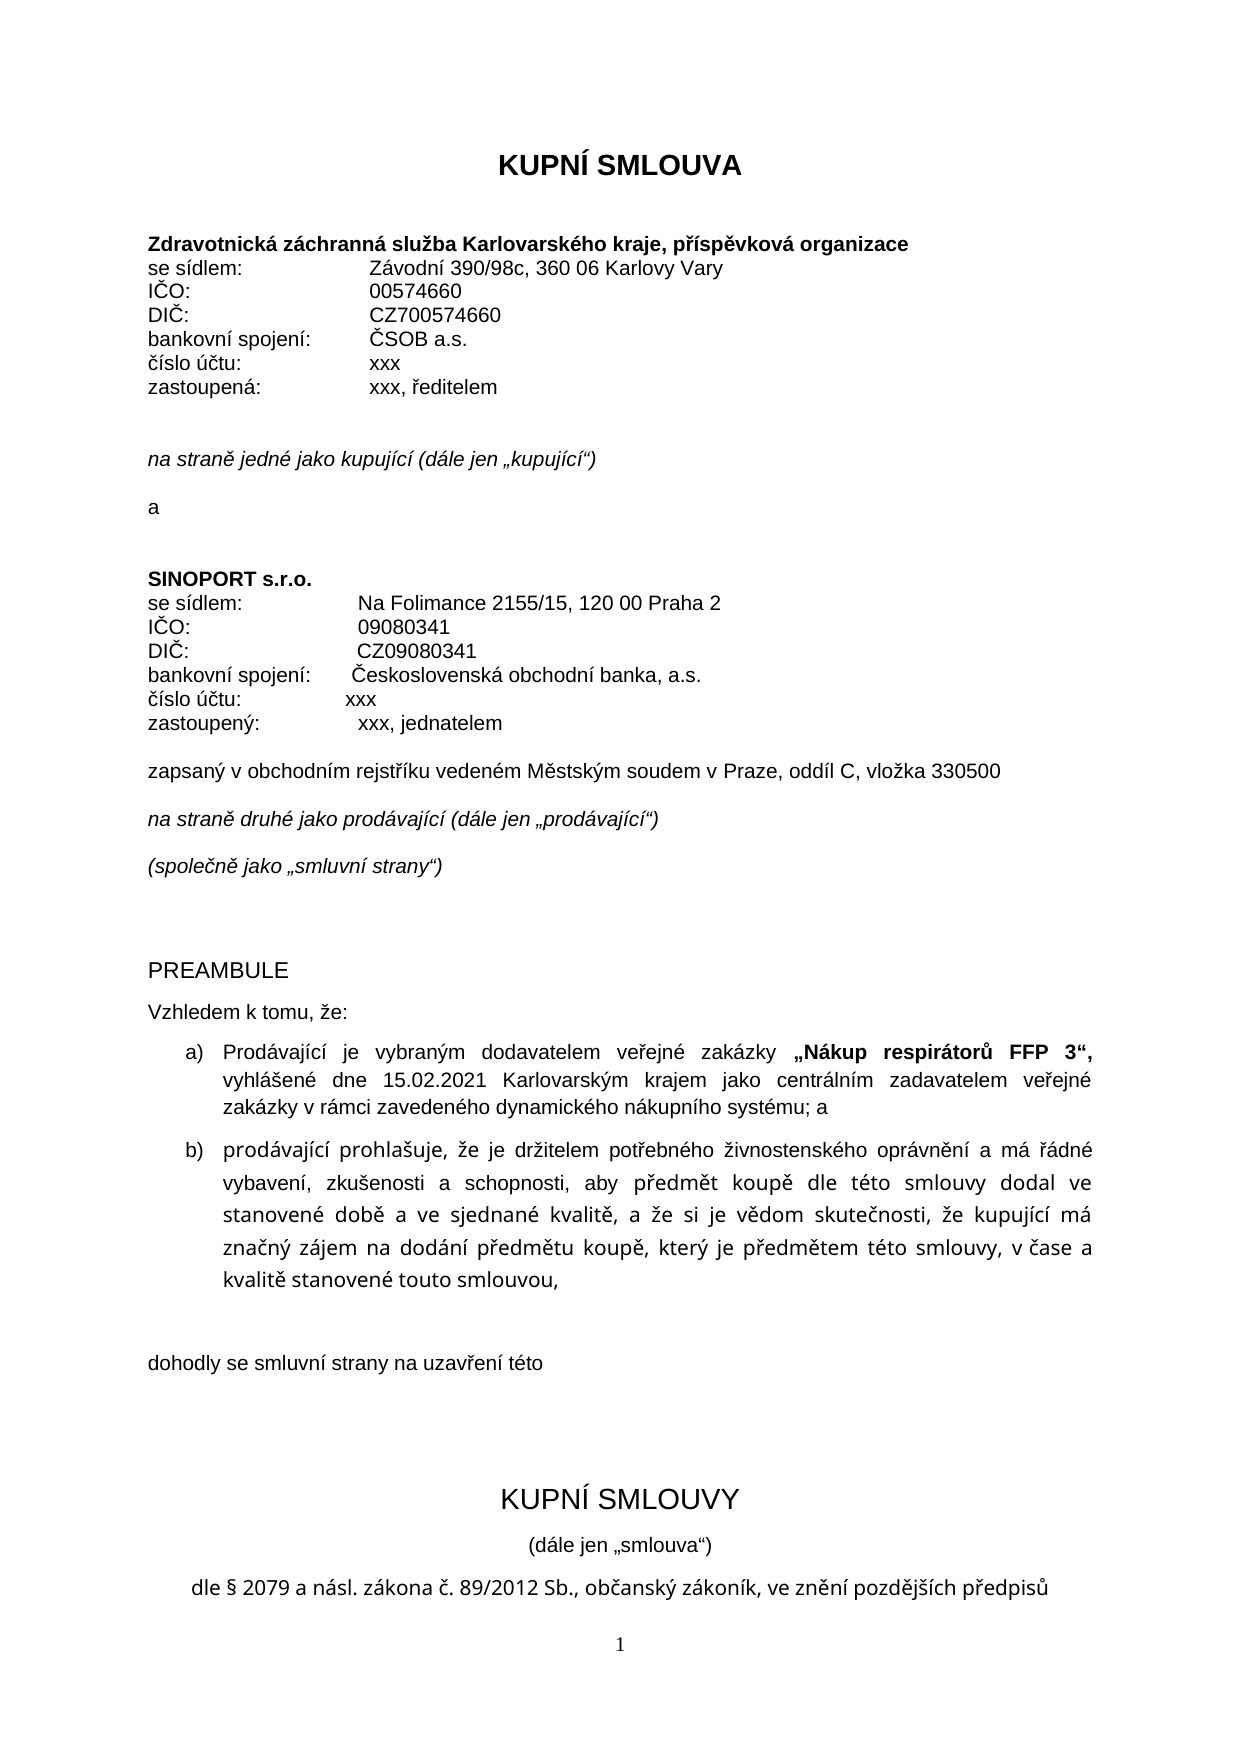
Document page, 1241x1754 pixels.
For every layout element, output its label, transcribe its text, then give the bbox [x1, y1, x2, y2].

subtitle Zdravotnická záchranná služba Karlovarského kraje, příspěvková organizace [148, 231, 1093, 255]
text (dále jen „smlouva“) [148, 1533, 1093, 1557]
text na straně druhé jako prodávající (dále jen „prodávající“) [148, 806, 1093, 830]
text zastoupený: xxx, jednatelem [148, 711, 1093, 734]
text KUPNÍ SMLOUVY [148, 1482, 1093, 1515]
text Vzhledem k tomu, že: [148, 1000, 1093, 1024]
text KUPNÍ SMLOUVA [148, 148, 1093, 181]
text DIČ: CZ09080341 [148, 639, 1093, 663]
text se sídlem: Na Folimance 2155/15, 120 00 Praha 2 [148, 591, 1093, 615]
text číslo účtu: xxx [148, 351, 1093, 375]
text zastoupená: xxx, ředitelem [148, 375, 1093, 399]
list prodávající prohlašuje, že je držitelem potřebného živnostenského oprávnění a má řádné vybavení, zkušenosti a schopnosti, aby předmět koupě dle této smlouvy dodal ve stanovené době a ve sjednané kvalitě, a že si je vědom skutečnosti, že kupující má značný zájem na dodání předmětu koupě, který je předmětem této smlouvy, v čase a kvalitě stanovené touto smlouvou, [185, 1135, 1093, 1294]
text číslo účtu: xxx [148, 687, 1093, 711]
text se sídlem: Závodní 390/98c, 360 06 Karlovy Vary [148, 255, 1093, 279]
text bankovní spojení: ČSOB a.s. [148, 327, 1093, 351]
text IČO: 09080341 [148, 615, 1093, 639]
text zapsaný v obchodním rejstříku vedeném Městským soudem v Praze, oddíl C, vložka 330500 [148, 758, 1093, 782]
text dohodly se smluvní strany na uzavření této [148, 1351, 1093, 1374]
text DIČ: CZ700574660 [148, 303, 1093, 327]
text na straně jedné jako kupující (dále jen „kupující“) [148, 447, 1093, 471]
text bankovní spojení: Československá obchodní banka, a.s. [148, 663, 1093, 687]
list Prodávající je vybraným dodavatelem veřejné zakázky „Nákup respirátorů FFP 3“, vyhlášené dne 15.02.2021 Karlovarským krajem jako centrálním zadavatelem veřejné zakázky v rámci zavedeného dynamického nákupního systému; a [185, 1040, 1093, 1119]
text a [148, 495, 1093, 519]
text IČO: 00574660 [148, 279, 1093, 303]
text SINOPORT s.r.o. [148, 567, 1093, 591]
text dle § 2079 a násl. zákona č. 89/2012 Sb., občanský zákoník, ve znění pozdějších předpisů [148, 1573, 1093, 1601]
text PREAMBULE [148, 957, 1093, 984]
text (společně jako „smluvní strany“) [148, 854, 1093, 878]
